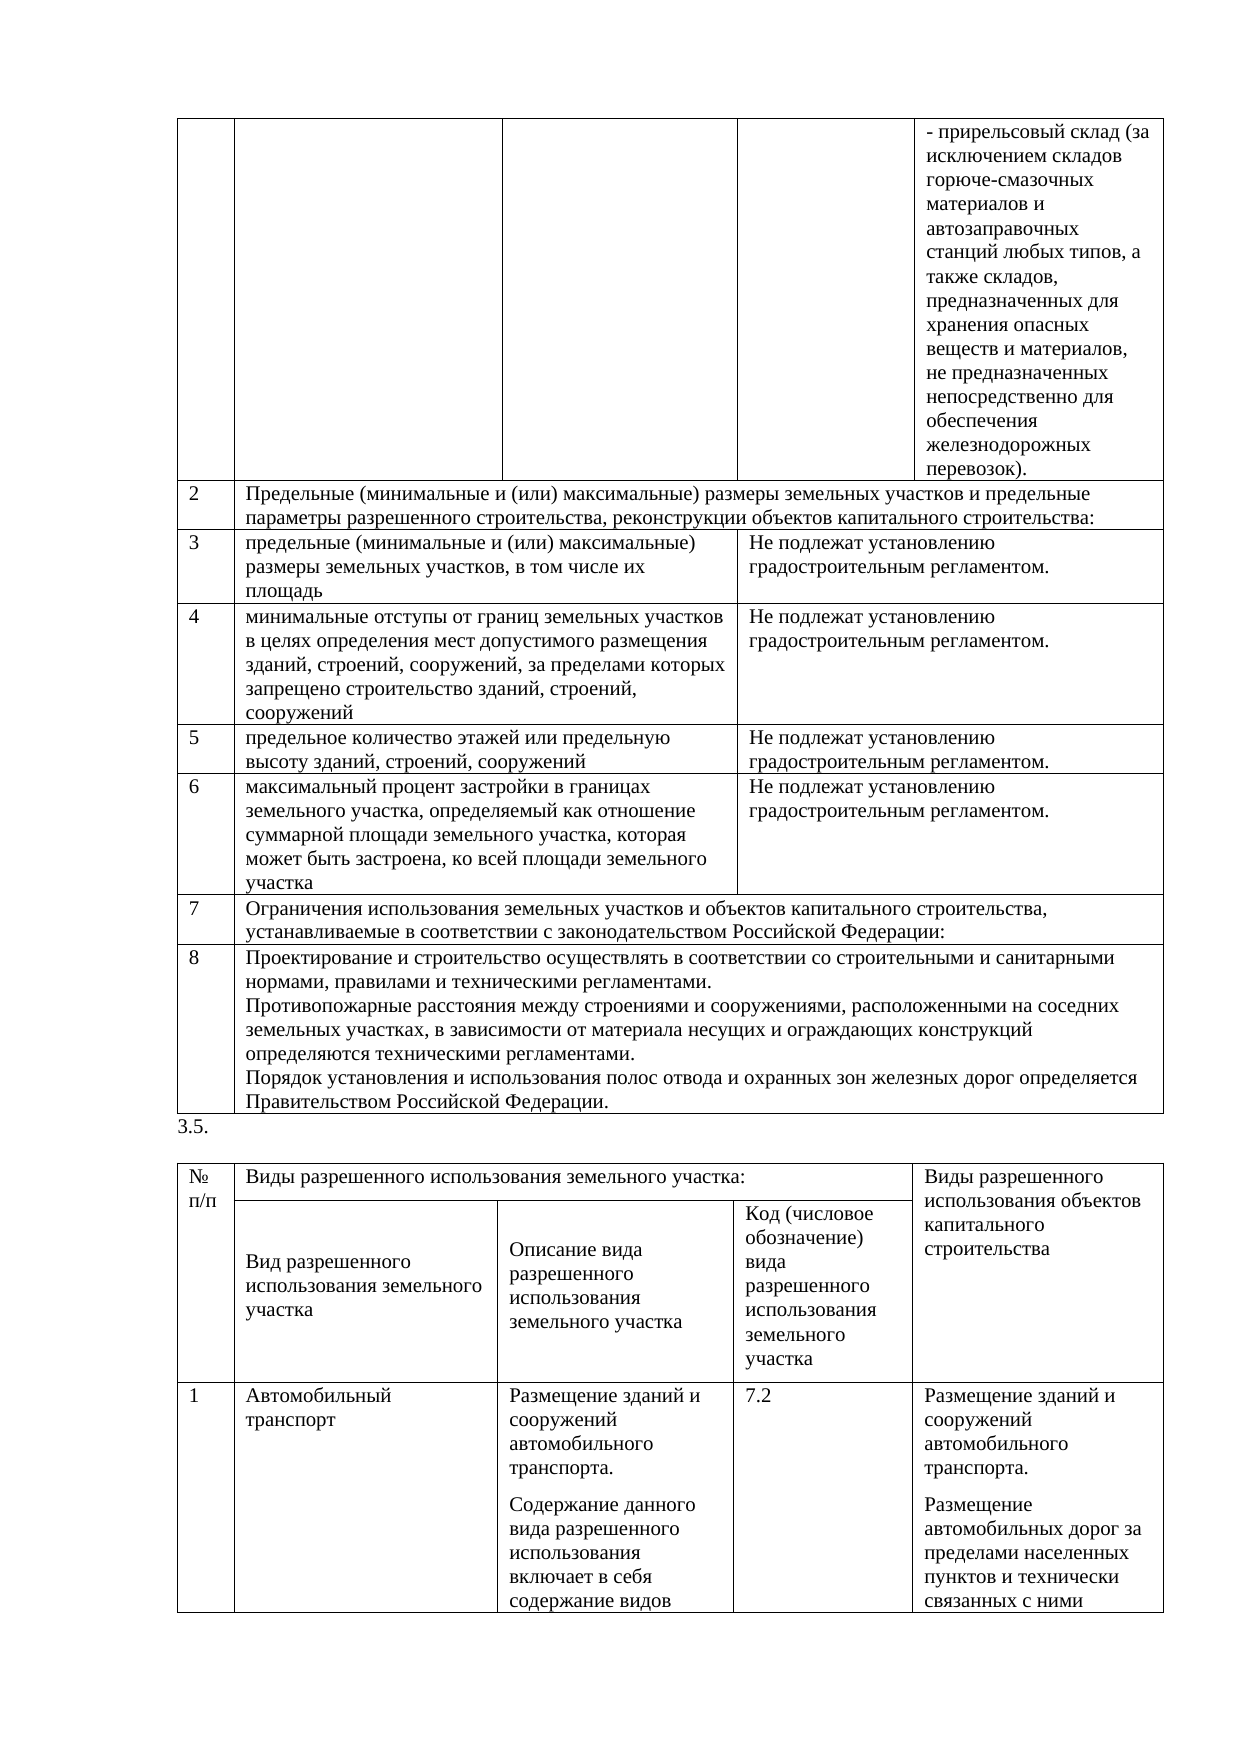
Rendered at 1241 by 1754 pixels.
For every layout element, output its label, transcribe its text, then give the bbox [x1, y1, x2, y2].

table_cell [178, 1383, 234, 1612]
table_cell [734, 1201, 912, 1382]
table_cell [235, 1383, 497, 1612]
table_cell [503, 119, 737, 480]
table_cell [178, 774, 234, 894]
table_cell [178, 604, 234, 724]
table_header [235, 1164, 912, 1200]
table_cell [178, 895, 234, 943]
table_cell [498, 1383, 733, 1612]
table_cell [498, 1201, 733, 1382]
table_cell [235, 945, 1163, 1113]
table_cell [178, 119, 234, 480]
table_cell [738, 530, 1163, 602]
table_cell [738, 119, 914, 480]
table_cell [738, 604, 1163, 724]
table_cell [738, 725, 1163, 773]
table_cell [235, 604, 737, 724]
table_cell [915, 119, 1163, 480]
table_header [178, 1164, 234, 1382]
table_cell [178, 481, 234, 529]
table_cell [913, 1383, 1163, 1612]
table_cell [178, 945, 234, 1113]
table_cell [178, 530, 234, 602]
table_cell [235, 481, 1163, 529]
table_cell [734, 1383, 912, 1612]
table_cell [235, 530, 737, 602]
text 3.5. [177, 1114, 1152, 1138]
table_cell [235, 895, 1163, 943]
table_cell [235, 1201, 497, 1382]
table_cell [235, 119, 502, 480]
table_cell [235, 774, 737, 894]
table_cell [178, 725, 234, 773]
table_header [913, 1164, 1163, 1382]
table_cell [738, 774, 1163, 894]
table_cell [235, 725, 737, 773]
